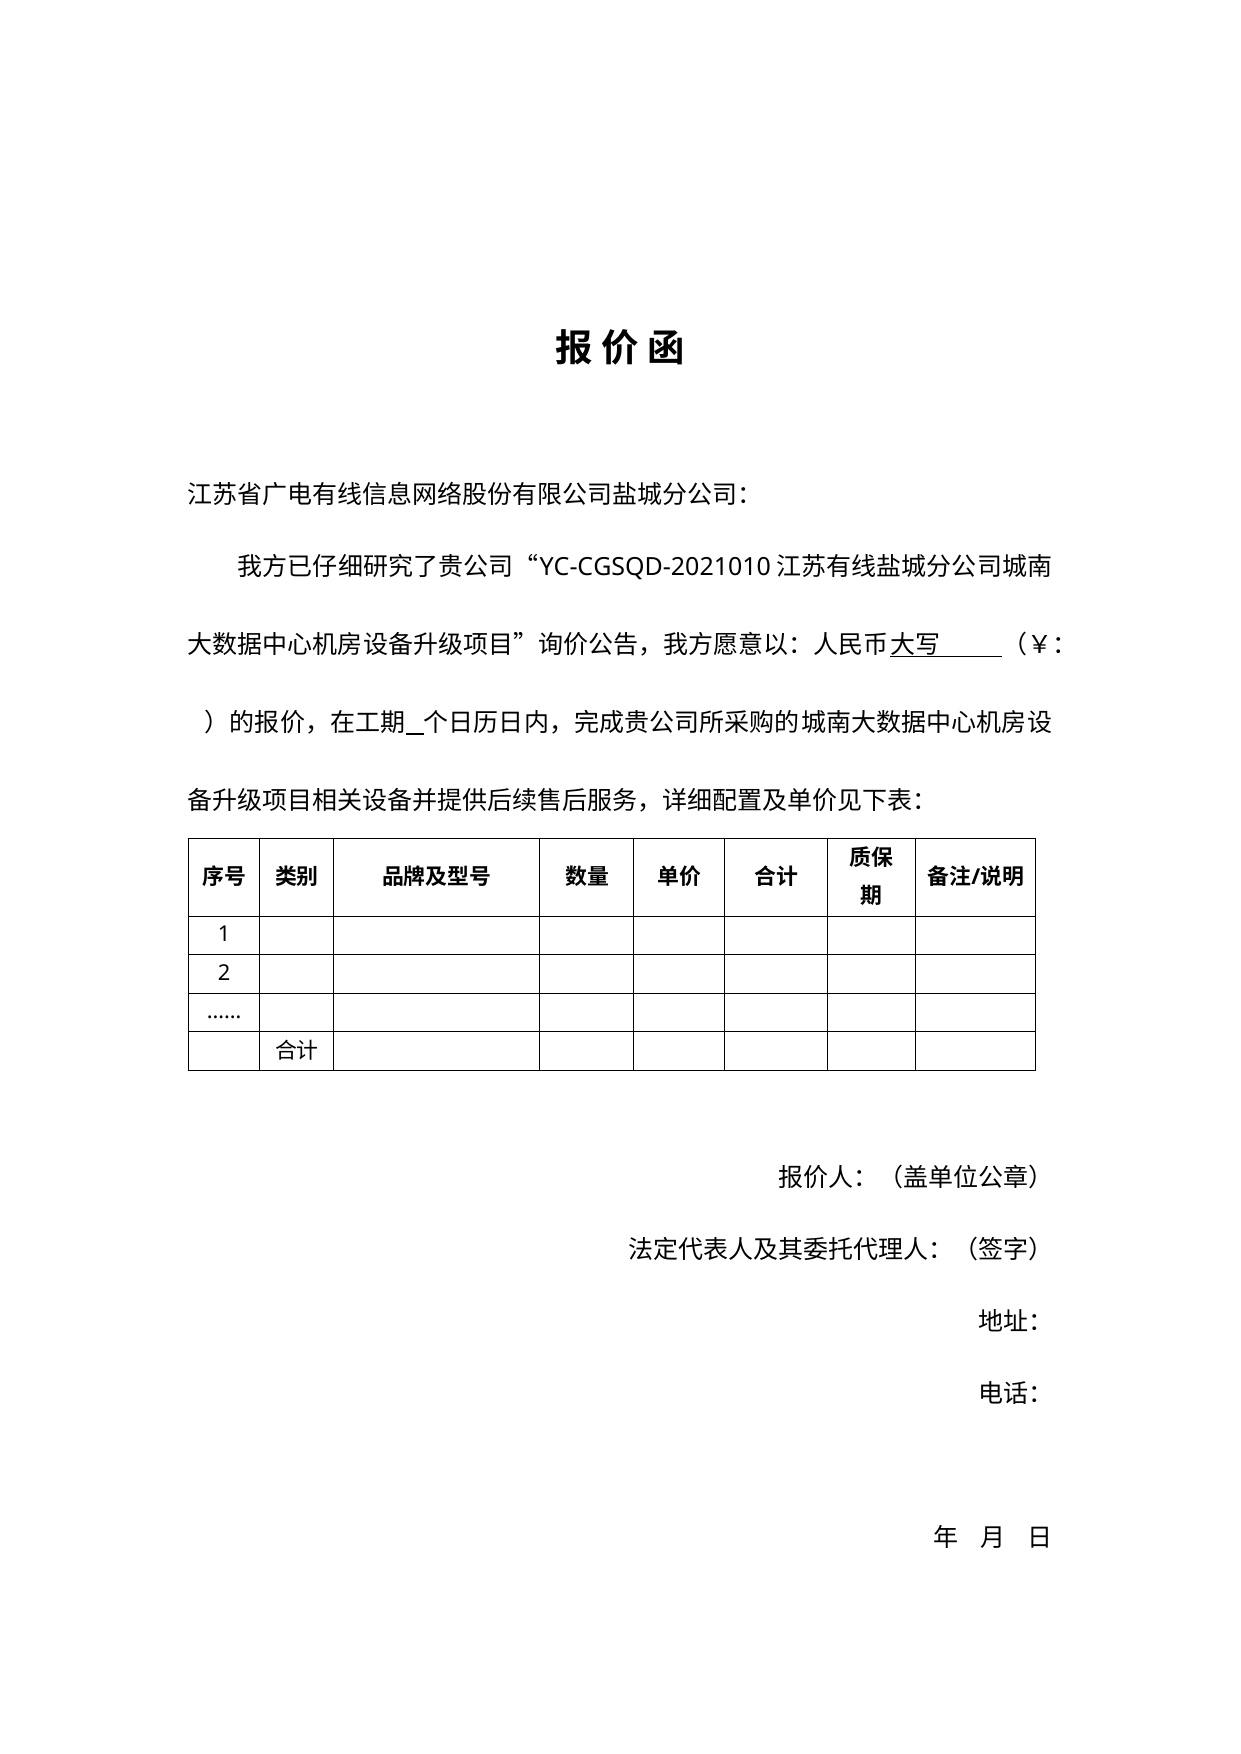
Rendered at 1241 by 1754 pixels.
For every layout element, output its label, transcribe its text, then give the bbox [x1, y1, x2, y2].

table_header 备注/说明 [916, 839, 1035, 916]
table_cell [725, 994, 827, 1031]
table_cell …… [189, 994, 259, 1031]
text 我方已仔细研究了贵公司“YC-CGSQD-2021010江苏有线盐城分公司城南大数据中心机房设备升级项目”询价公告，我方愿意以：人民币大写 （￥： ）的报价，在工期 个日历日内，完成贵公司所采购的城南大数据中心机房设备升级项目相关设备并提供后续售后服务，详细配置及单价见下表： [187, 532, 1053, 831]
table_cell [634, 955, 724, 993]
table_cell [634, 917, 724, 954]
table_cell [916, 994, 1035, 1031]
table_cell [540, 1032, 633, 1070]
table_cell [260, 994, 333, 1031]
table_header 类别 [260, 839, 333, 916]
table_cell [334, 917, 539, 954]
table_cell [916, 1032, 1035, 1070]
table_cell [916, 917, 1035, 954]
table_header 质保期 [828, 839, 915, 916]
table_cell [260, 917, 333, 954]
text 报 价 函 [187, 312, 1053, 377]
table_cell 2 [189, 955, 259, 993]
table_cell 合计 [260, 1032, 333, 1070]
table_cell [828, 917, 915, 954]
text 电话： [187, 1359, 1053, 1424]
table_cell [334, 955, 539, 993]
table_cell [540, 955, 633, 993]
text 年 月 日 [187, 1503, 1053, 1568]
table_cell [634, 1032, 724, 1070]
table_cell [334, 1032, 539, 1070]
table_cell [540, 917, 633, 954]
table_cell [828, 994, 915, 1031]
table_cell [725, 917, 827, 954]
text 法定代表人及其委托代理人：（签字） [187, 1215, 1053, 1280]
table_cell [828, 955, 915, 993]
table_header 合计 [725, 839, 827, 916]
table_header 品牌及型号 [334, 839, 539, 916]
table_cell [725, 955, 827, 993]
text 江苏省广电有线信息网络股份有限公司盐城分公司： [187, 460, 1053, 525]
table_cell [189, 1032, 259, 1070]
text 地址： [187, 1287, 1053, 1352]
table_cell [540, 994, 633, 1031]
table_header 单价 [634, 839, 724, 916]
text 报价人：（盖单位公章） [187, 1143, 1053, 1208]
table_cell 1 [189, 917, 259, 954]
table_cell [634, 994, 724, 1031]
table_cell [725, 1032, 827, 1070]
table_cell [334, 994, 539, 1031]
table_cell [260, 955, 333, 993]
table_cell [828, 1032, 915, 1070]
table_header 数量 [540, 839, 633, 916]
table_cell [916, 955, 1035, 993]
table_header 序号 [189, 839, 259, 916]
